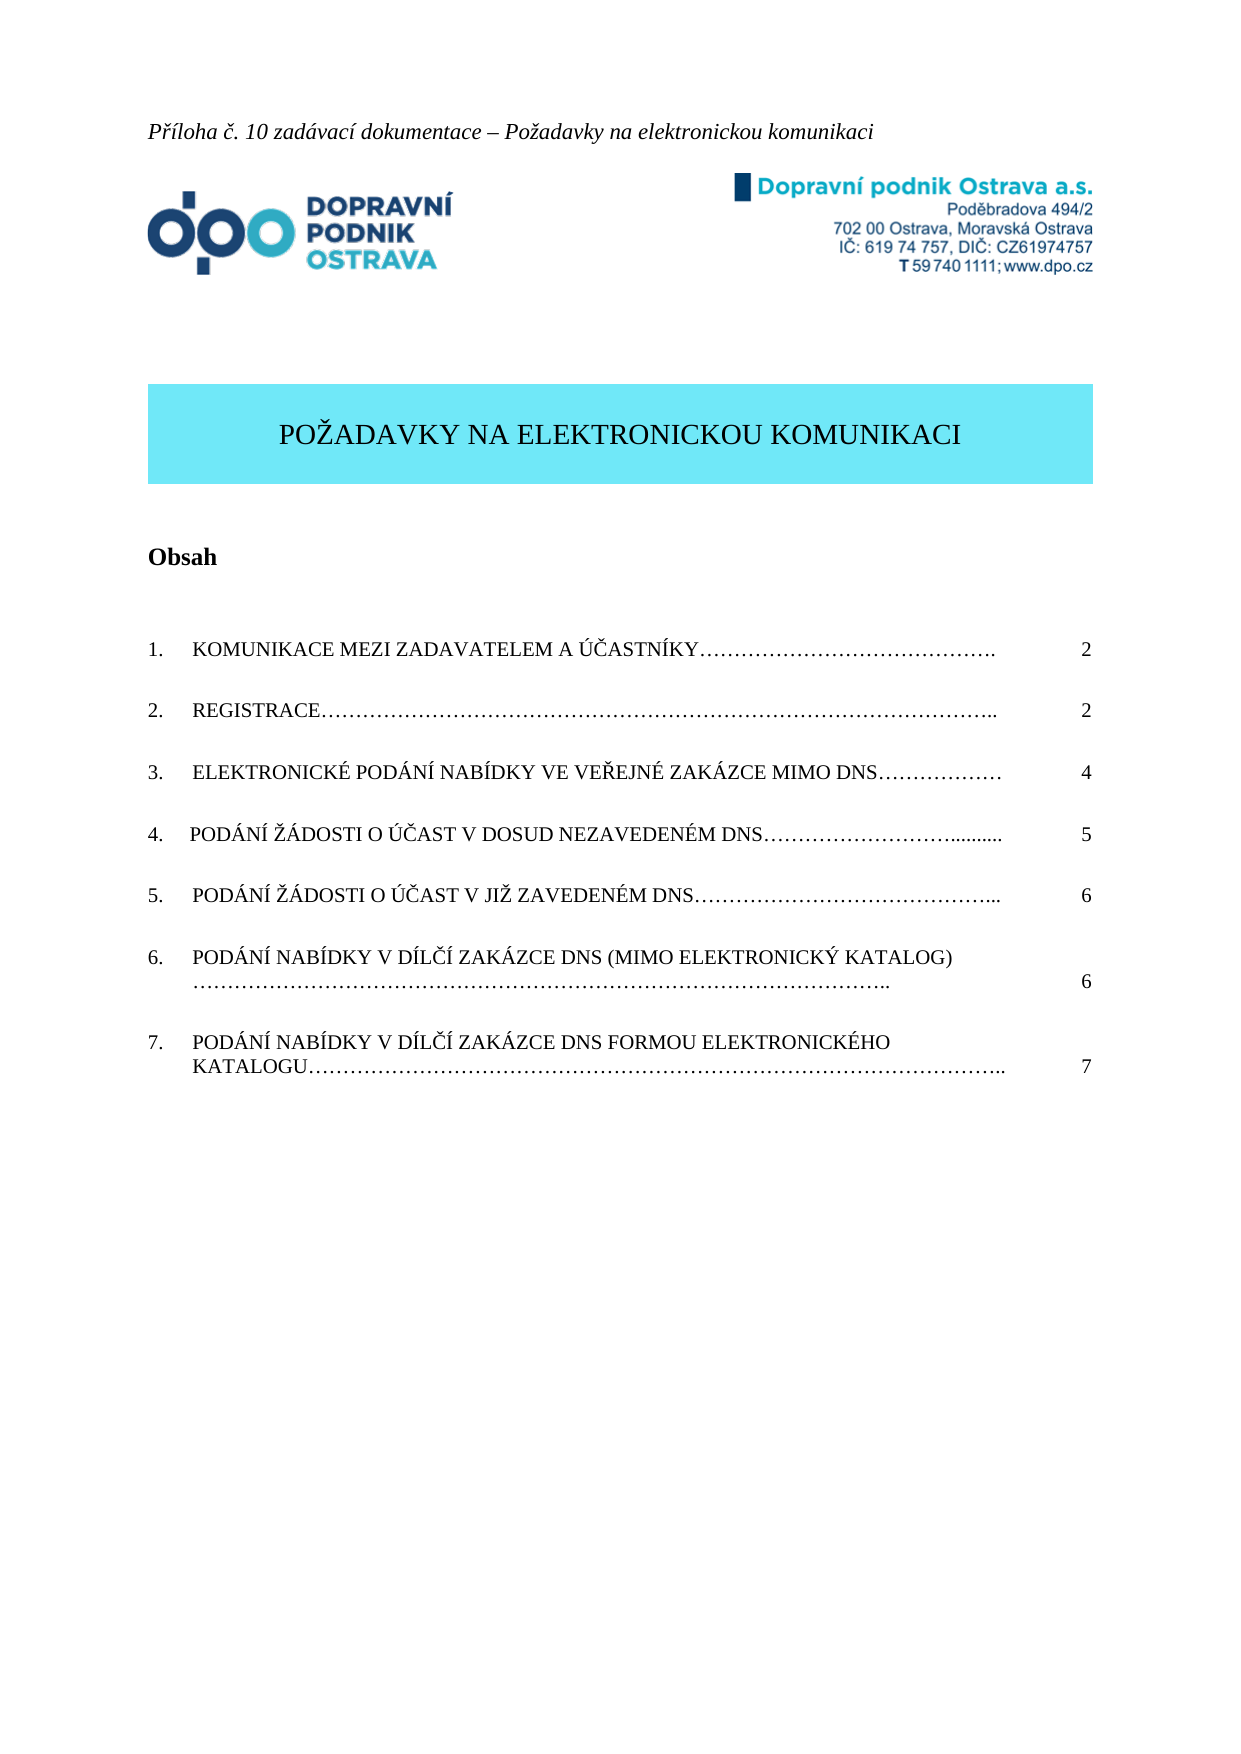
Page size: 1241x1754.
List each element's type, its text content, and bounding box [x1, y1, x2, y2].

picture [147, 191, 454, 275]
text Obsah [148, 542, 1093, 571]
text 4. Podání žádosti o účast v dosud nezavedeném DNS……………………….......... 5 [148, 821, 1093, 846]
text 1. Komunikace mezi zadavatelem a účastníky……………………………………. 2 [148, 637, 1093, 661]
text 7. Podání nabídky v dílčí zakázce DNS formou elektronického katalogu……………………………………………………………………………………….. 7 [148, 1030, 1093, 1078]
text 3. Elektronické podání nabídky ve veřejné zakázce mimo DNS……………… 4 [148, 760, 1093, 784]
text 5. Podání žádosti o účast v již zavedeném DNS……………………………………... 6 [148, 883, 1093, 907]
picture [734, 173, 1093, 275]
text POŽADAVKY NA ELEKTRONICKOU KOMUNIKACI [148, 417, 1093, 451]
text 6. Podání nabídky v dílčí zakázce DNS (mimo elektronický katalog)……………………………………………………………………………………….. 6 [148, 944, 1093, 993]
text 2. Registrace…………………………………………………………………………………….. 2 [148, 698, 1093, 722]
